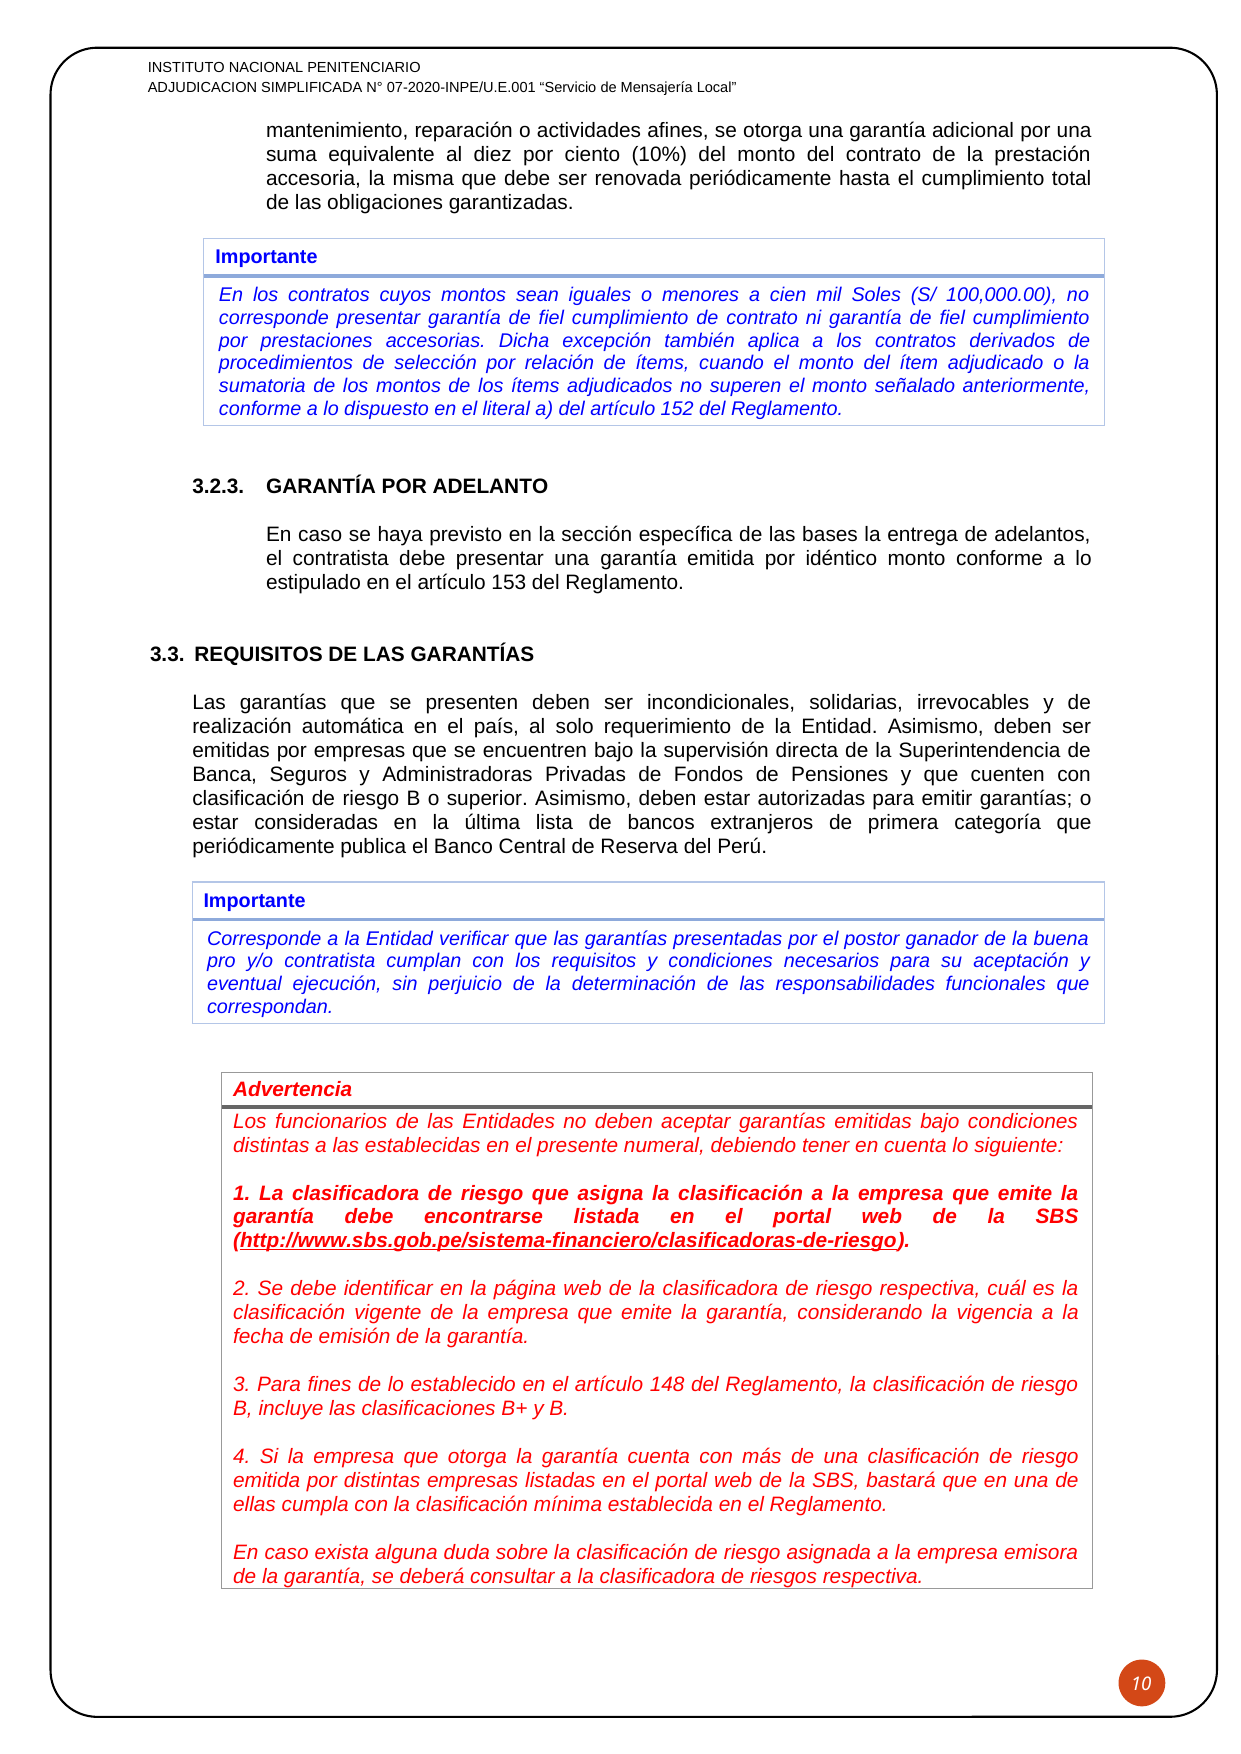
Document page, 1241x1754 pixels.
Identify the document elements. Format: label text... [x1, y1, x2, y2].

list GARANTÍA POR ADELANTO [192, 474, 1092, 498]
list En caso se haya previsto en la sección específica de las bases la entrega de adelantos, el contratista debe presentar una garantía emitida por idéntico monto conforme a lo estipulado en el artículo 153 del Reglamento. [266, 522, 1092, 594]
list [266, 118, 1092, 214]
table_header Importante [204, 239, 1104, 274]
table_cell En los contratos cuyos montos sean iguales o menores a cien mil Soles (S/ 100,000.00), no corresponde presentar garantía de fiel cumplimiento de contrato ni garantía de fiel cumplimiento por prestaciones accesorias. Dicha excepción también aplica a los contratos derivados de procedimientos de selección por relación de ítems, cuando el monto del ítem adjudicado o la sumatoria de los montos de los ítems adjudicados no superen el monto señalado anteriormente, conforme a lo dispuesto en el literal a) del artículo 152 del Reglamento. [204, 278, 1104, 425]
table_cell Corresponde a la Entidad verificar que las garantías presentadas por el postor ganador de la buena pro y/o contratista cumplan con los requisitos y condiciones necesarios para su aceptación y eventual ejecución, sin perjuicio de la determinación de las responsabilidades funcionales que correspondan. [193, 921, 1104, 1023]
table_header Importante [193, 883, 1104, 918]
list Las garantías que se presenten deben ser incondicionales, solidarias, irrevocables y de realización automática en el país, al solo requerimiento de la Entidad. Asimismo, deben ser emitidas por empresas que se encuentren bajo la supervisión directa de la Superintendencia de Banca, Seguros y Administradoras Privadas de Fondos de Pensiones y que cuenten con clasificación de riesgo B o superior. Asimismo, deben estar autorizadas para emitir garantías; o estar consideradas en la última lista de bancos extranjeros de primera categoría que periódicamente publica el Banco Central de Reserva del Perú. [192, 690, 1092, 857]
table_header Advertencia [222, 1073, 1092, 1105]
list REQUISITOS DE LAS GARANTÍAS [150, 642, 1092, 666]
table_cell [222, 1109, 1092, 1588]
